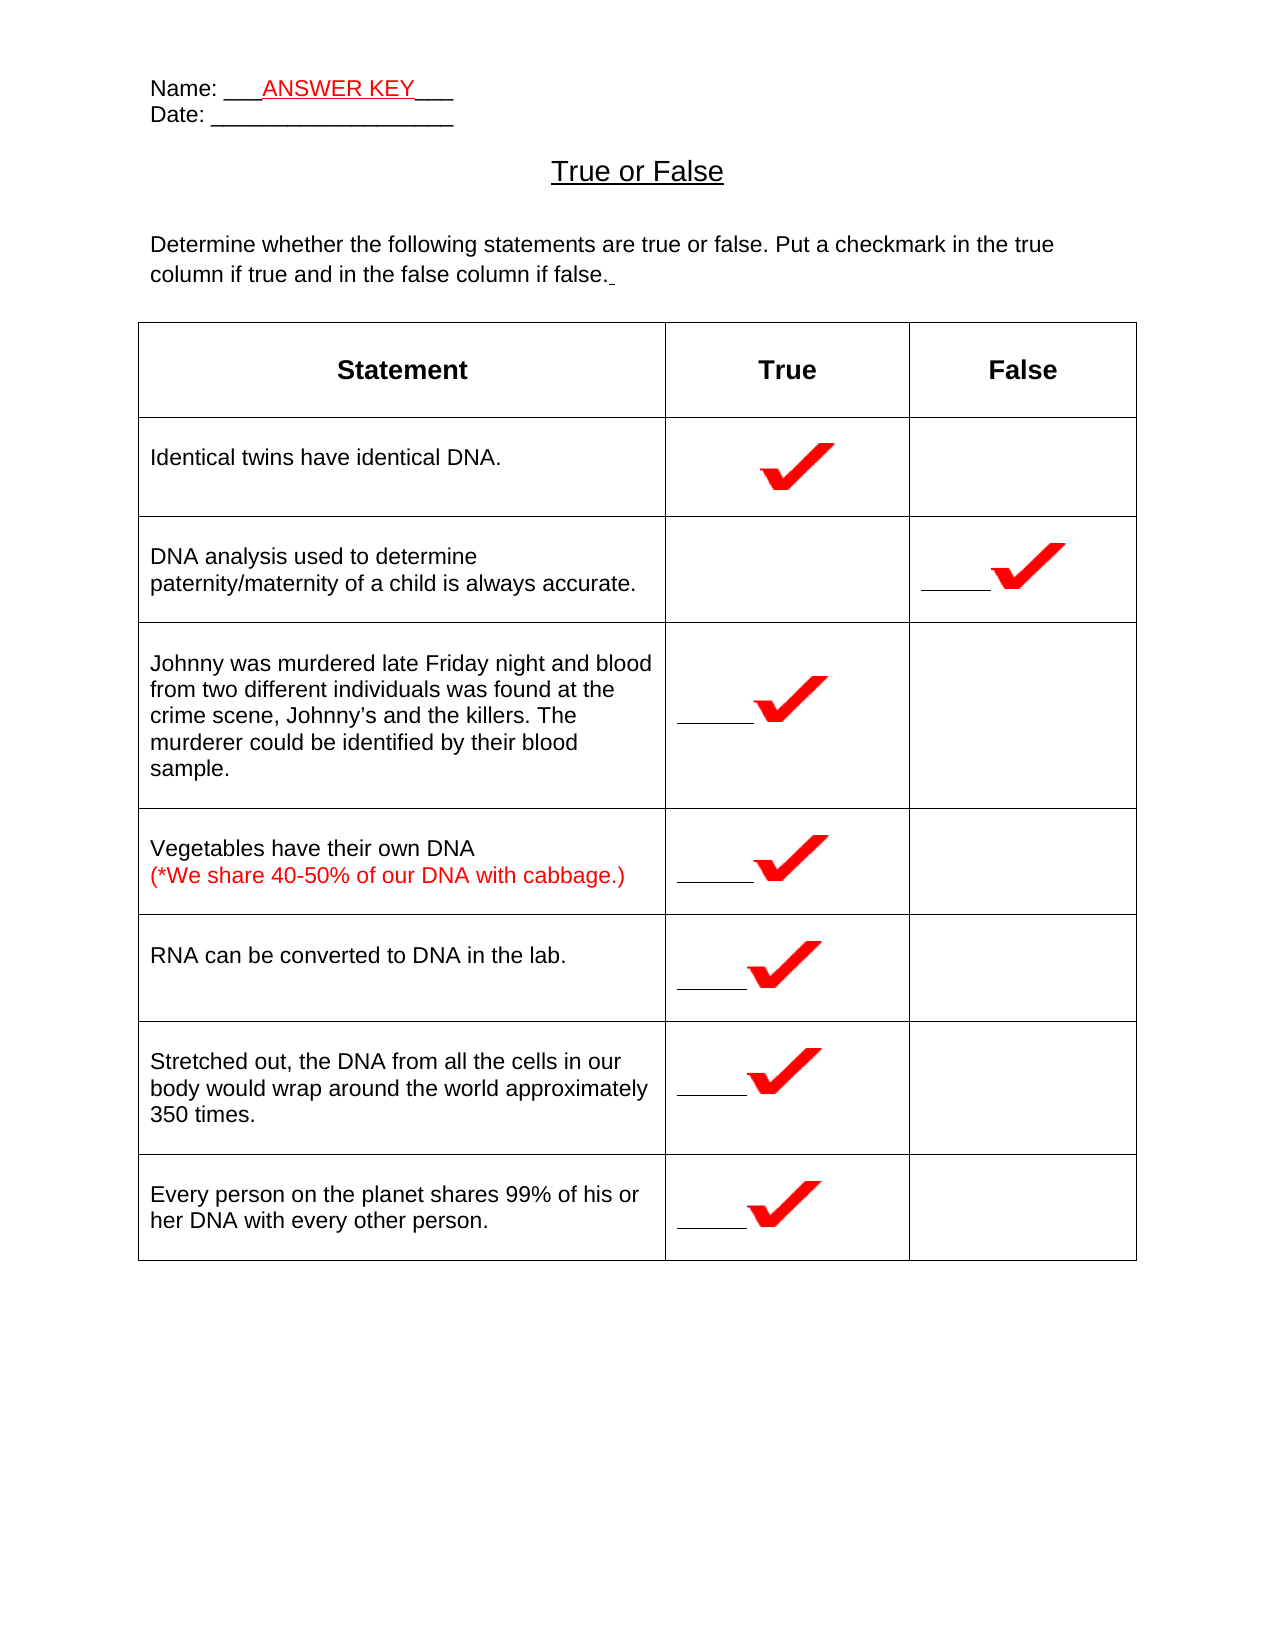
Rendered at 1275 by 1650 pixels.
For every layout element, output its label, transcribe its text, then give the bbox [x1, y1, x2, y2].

picture [759, 443, 835, 490]
table_header True [666, 323, 909, 417]
table_cell [910, 809, 1136, 914]
table_cell [910, 623, 1136, 808]
table_cell Every person on the planet shares 99% of his or her DNA with every other person. [139, 1155, 665, 1260]
table_cell [910, 418, 1136, 516]
picture [747, 1181, 822, 1227]
picture [753, 835, 829, 881]
text True or False [150, 154, 1125, 188]
table_header False [910, 323, 1136, 417]
picture [747, 1048, 822, 1094]
picture [753, 676, 829, 722]
table_cell Vegetables have their own DNA (*We share 40-50% of our DNA with cabbage.) [139, 809, 665, 914]
table_cell [666, 517, 909, 622]
table_cell [666, 1155, 909, 1260]
table_cell Johnny was murdered late Friday night and blood from two different individuals was found at the crime scene, Johnny’s and the killers. The murderer could be identified by their blood sample. [139, 623, 665, 808]
table_cell [666, 418, 909, 516]
table_cell Stretched out, the DNA from all the cells in our body would wrap around the world approximately 350 times. [139, 1022, 665, 1153]
table_cell Identical twins have identical DNA. [139, 418, 665, 516]
picture [747, 941, 822, 988]
table_cell RNA can be converted to DNA in the lab. [139, 915, 665, 1021]
table_cell [666, 1022, 909, 1153]
table_cell [910, 517, 1136, 622]
table_cell [910, 1022, 1136, 1153]
table_cell DNA analysis used to determine paternity/maternity of a child is always accurate. [139, 517, 665, 622]
text Determine whether the following statements are true or false. Put a checkmark in the true column if true and in the false column if false. [150, 231, 1125, 288]
table_cell [666, 809, 909, 914]
table_cell [910, 1155, 1136, 1260]
table_header Statement [139, 323, 665, 417]
table_cell [666, 623, 909, 808]
picture [990, 543, 1066, 589]
table_cell [910, 915, 1136, 1021]
table_cell [666, 915, 909, 1021]
